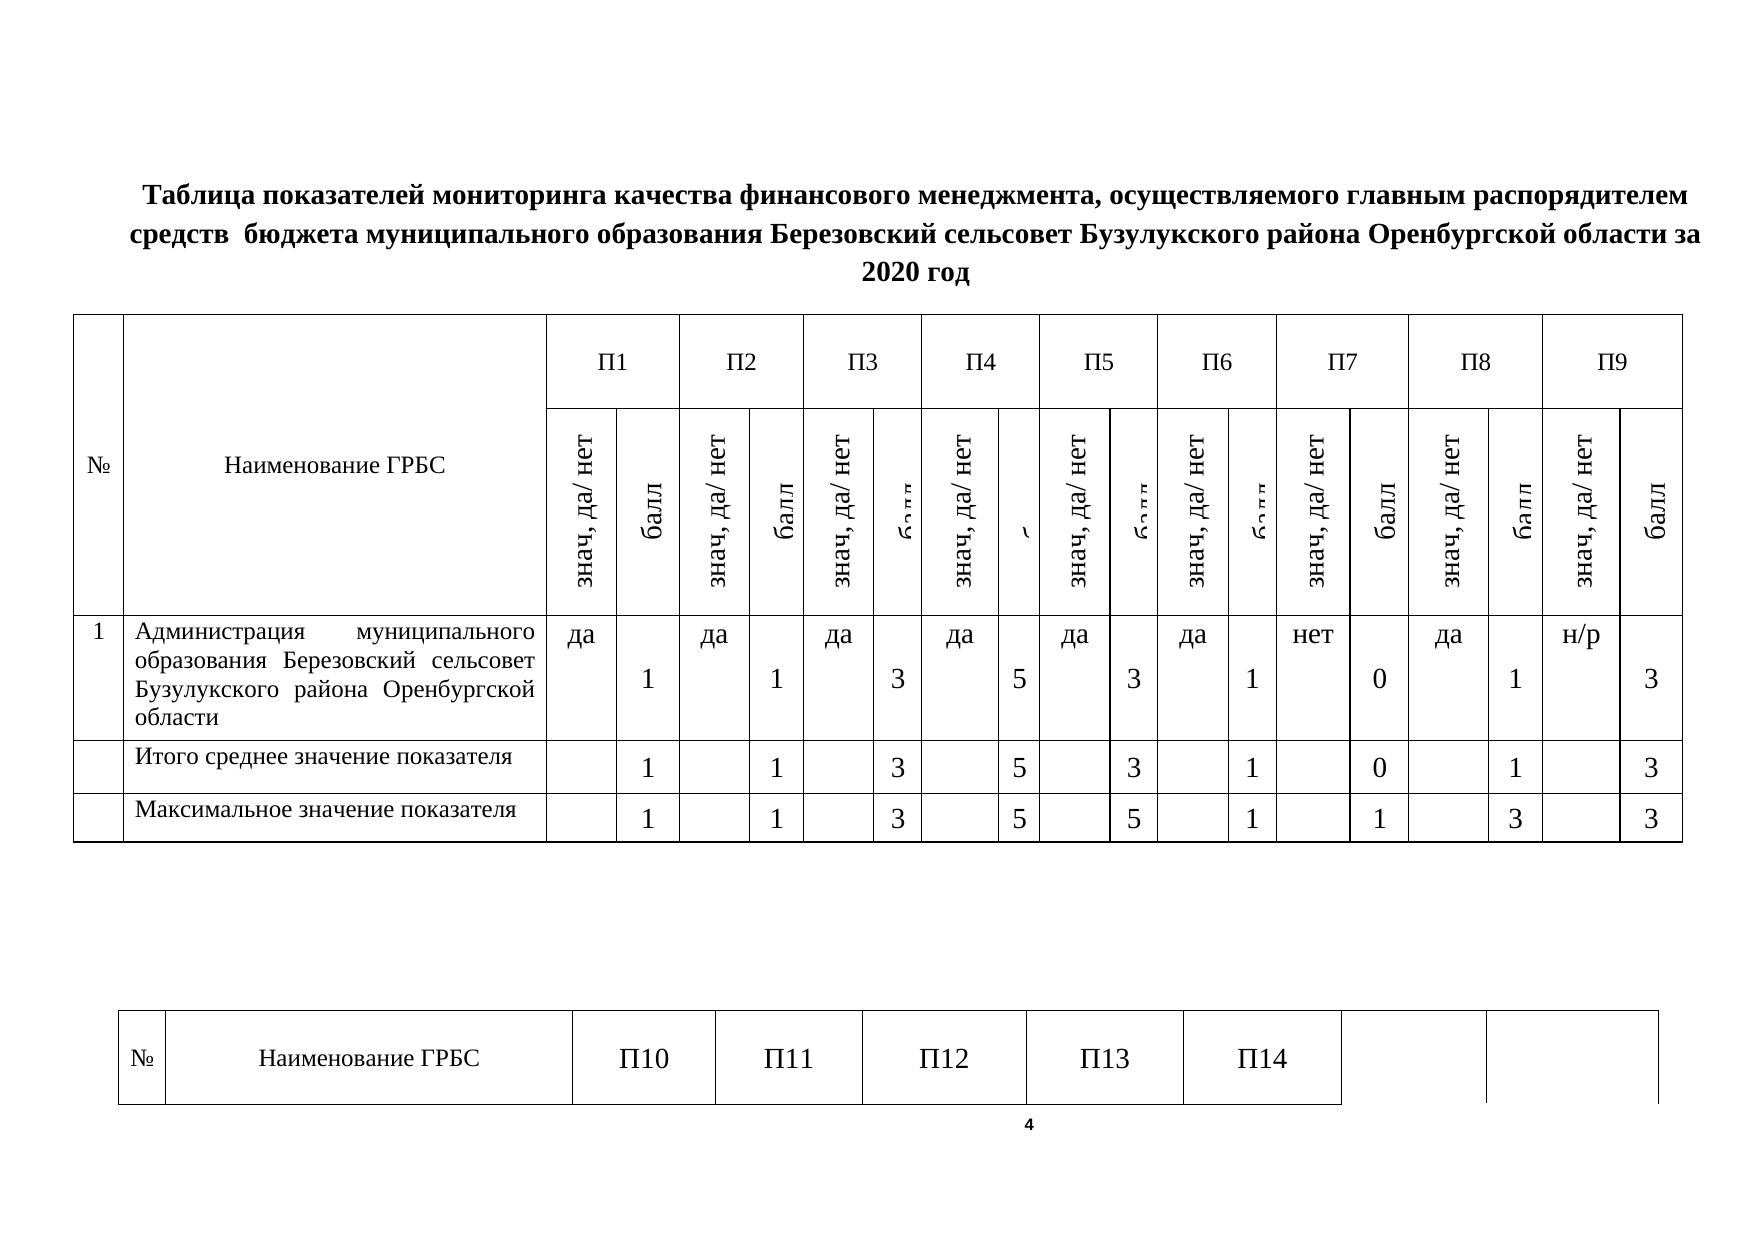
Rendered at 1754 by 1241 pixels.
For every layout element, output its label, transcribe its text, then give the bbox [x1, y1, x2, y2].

table_header № [119, 1011, 165, 1104]
table_cell знач, да/ нет [547, 409, 616, 615]
table_cell да [804, 616, 873, 740]
table_cell 1 [617, 616, 679, 740]
table_cell [1409, 794, 1488, 841]
table_cell балл [1229, 409, 1276, 615]
table_cell 1 [1229, 616, 1276, 740]
table_cell [1158, 741, 1228, 793]
table_header П11 [716, 1011, 862, 1104]
table_header П6 [1158, 315, 1276, 407]
table_cell 1 [1229, 741, 1276, 793]
table_header П10 [573, 1011, 715, 1104]
table_cell 1 [74, 616, 123, 740]
table_cell знач, да/ нет [1158, 409, 1228, 615]
table_cell да [1040, 616, 1109, 740]
table_header [1342, 1011, 1486, 1104]
table_cell [1543, 794, 1619, 841]
table_header П7 [1277, 315, 1408, 407]
table_cell [1277, 794, 1349, 841]
table_cell [922, 794, 998, 841]
table_cell [547, 794, 616, 841]
table_header П12 [863, 1011, 1026, 1104]
table_cell 1 [1489, 616, 1542, 740]
table_cell 5 [1111, 794, 1157, 841]
table_cell знач, да/ нет [922, 409, 998, 615]
table_cell балл [1351, 409, 1408, 615]
table_cell 3 [1111, 616, 1157, 740]
table_cell 3 [1621, 741, 1682, 793]
table_cell 3 [1111, 741, 1157, 793]
table_header П13 [1027, 1011, 1183, 1104]
table_cell Итого среднее значение показателя [124, 741, 546, 793]
table_cell Администрация муниципального образования Березовский сельсовет Бузулукского района Оренбургской области [124, 616, 546, 740]
table_header № [74, 315, 123, 615]
table_header [1486, 1011, 1658, 1104]
table_cell [1409, 741, 1488, 793]
table_cell 1 [750, 794, 803, 841]
table_cell [1277, 741, 1349, 793]
table_cell 1 [617, 794, 679, 841]
table_cell 1 [750, 616, 803, 740]
table_cell балл [1621, 409, 1682, 615]
table_cell 3 [1621, 794, 1682, 841]
table_cell да [1409, 616, 1488, 740]
table_cell балл [1111, 409, 1157, 615]
table_cell балл [617, 409, 679, 615]
table_header П14 [1184, 1011, 1341, 1104]
table_header П4 [922, 315, 1039, 407]
table_cell [1040, 794, 1109, 841]
table_cell 3 [874, 794, 921, 841]
table_cell да [1158, 616, 1228, 740]
table_cell балл [1489, 409, 1542, 615]
table_cell 1 [1489, 741, 1542, 793]
table_cell [804, 794, 873, 841]
table_header Наименование ГРБС [166, 1011, 572, 1104]
table_cell да [922, 616, 998, 740]
table_cell 0 [1351, 741, 1408, 793]
table_cell [1158, 794, 1228, 841]
table_cell балл [874, 409, 921, 615]
table_cell 3 [1489, 794, 1542, 841]
table_header П9 [1543, 315, 1682, 407]
table_cell н/р [1543, 616, 1619, 740]
table_cell балл [999, 409, 1039, 615]
table_cell знач, да/ нет [1277, 409, 1349, 615]
table_cell [922, 741, 998, 793]
table_cell 0 [1351, 616, 1408, 740]
table_cell знач, да/ нет [680, 409, 749, 615]
table_cell 3 [874, 616, 921, 740]
table_cell знач, да/ нет [1543, 409, 1619, 615]
table_header П1 [547, 315, 679, 407]
table_cell да [680, 616, 749, 740]
table_cell балл [750, 409, 803, 615]
table_cell 5 [999, 741, 1039, 793]
table_cell [1543, 741, 1619, 793]
table_cell [547, 741, 616, 793]
table_header Наименование ГРБС [124, 315, 546, 615]
table_cell знач, да/ нет [1409, 409, 1488, 615]
table_cell 1 [1229, 794, 1276, 841]
table_header П8 [1409, 315, 1542, 407]
table_cell нет [1277, 616, 1349, 740]
text Таблица показателей мониторинга качества финансового менеджмента, осуществляемого главным распорядителем средств бюджета муниципального образования Березовский сельсовет Бузулукского района Оренбургской области за 2020 год [118, 177, 1713, 288]
table_header П3 [804, 315, 921, 407]
table_cell [74, 741, 123, 793]
table_header П2 [680, 315, 803, 407]
table_cell 5 [999, 616, 1039, 740]
table_cell 1 [750, 741, 803, 793]
table_cell 1 [1351, 794, 1408, 841]
table_cell 3 [874, 741, 921, 793]
table_cell знач, да/ нет [804, 409, 873, 615]
table_cell [680, 741, 749, 793]
table_cell знач, да/ нет [1040, 409, 1109, 615]
table_cell 3 [1621, 616, 1682, 740]
table_cell 5 [999, 794, 1039, 841]
table_cell [74, 794, 123, 841]
table_cell [1040, 741, 1109, 793]
table_cell Максимальное значение показателя [124, 794, 546, 841]
table_cell 1 [617, 741, 679, 793]
table_cell [680, 794, 749, 841]
table_header П5 [1040, 315, 1157, 407]
table_cell да [547, 616, 616, 740]
table_cell [804, 741, 873, 793]
